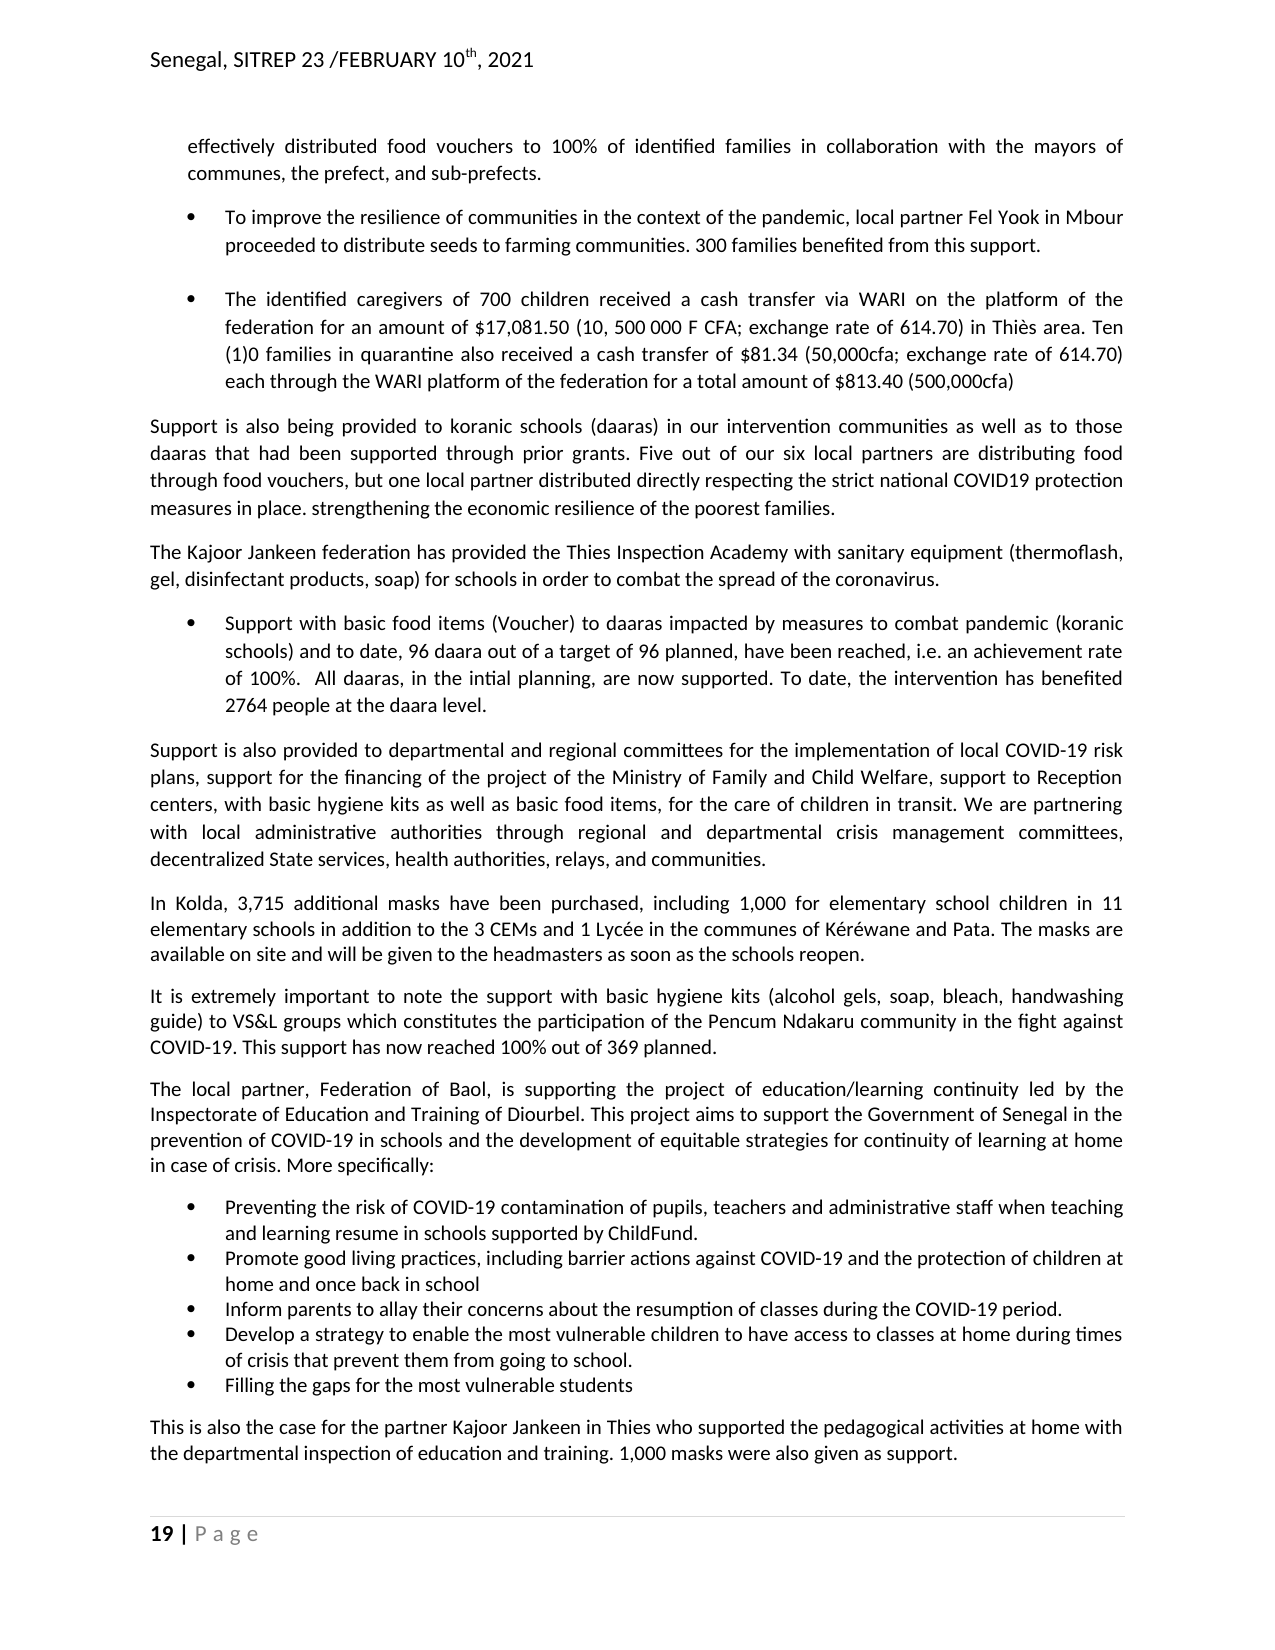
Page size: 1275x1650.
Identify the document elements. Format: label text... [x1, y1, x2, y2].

text It is extremely important to note the support with basic hygiene kits (alcohol gels, soap, bleach, handwashing guide) to VS&L groups which constitutes the participation of the Pencum Ndakaru community in the fight against COVID-19. This support has now reached 100% out of 369 planned. [150, 983, 1125, 1059]
list Develop a strategy to enable the most vulnerable children to have access to classes at home during times of crisis that prevent them from going to school. [187, 1322, 1125, 1372]
list Inform parents to allay their concerns about the resumption of classes during the COVID-19 period. [187, 1296, 1125, 1322]
list Preventing the risk of COVID-19 contamination of pupils, teachers and administrative staff when teaching and learning resume in schools supported by ChildFund. [187, 1194, 1125, 1245]
text This is also the case for the partner Kajoor Jankeen in Thies who supported the pedagogical activities at home with the departmental inspection of education and training. 1,000 masks were also given as support. [150, 1414, 1125, 1465]
list The identified caregivers of 700 children received a cash transfer via WARI on the platform of the federation for an amount of $17,081.50 (10, 500 000 F CFA; exchange rate of 614.70) in Thiès area. Ten (1)0 families in quarantine also received a cash transfer of $81.34 (50,000cfa; exchange rate of 614.70) each through the WARI platform of the federation for a total amount of $813.40 (500,000cfa) [187, 287, 1125, 394]
list Filling the gaps for the most vulnerable students [187, 1372, 1125, 1398]
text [187, 133, 1125, 186]
text The Kajoor Jankeen federation has provided the Thies Inspection Academy with sanitary equipment (thermoflash, gel, disinfectant products, soap) for schools in order to combat the spread of the coronavirus. [150, 539, 1125, 592]
list Support with basic food items (Voucher) to daaras impacted by measures to combat pandemic (koranic schools) and to date, 96 daara out of a target of 96 planned, have been reached, i.e. an achievement rate of 100%. All daaras, in the intial planning, are now supported. To date, the intervention has benefited 2764 people at the daara level. [187, 611, 1125, 718]
text Support is also provided to departmental and regional committees for the implementation of local COVID-19 risk plans, support for the financing of the project of the Ministry of Family and Child Welfare, support to Reception centers, with basic hygiene kits as well as basic food items, for the care of children in transit. We are partnering with local administrative authorities through regional and departmental crisis management committees, decentralized State services, health authorities, relays, and communities. [150, 737, 1125, 872]
text Support is also being provided to koranic schools (daaras) in our intervention communities as well as to those daaras that had been supported through prior grants. Five out of our six local partners are distributing food through food vouchers, but one local partner distributed directly respecting the strict national COVID19 protection measures in place. strengthening the economic resilience of the poorest families. [150, 413, 1125, 520]
text The local partner, Federation of Baol, is supporting the project of education/learning continuity led by the Inspectorate of Education and Training of Diourbel. This project aims to support the Government of Senegal in the prevention of COVID-19 in schools and the development of equitable strategies for continuity of learning at home in case of crisis. More specifically: [150, 1076, 1125, 1178]
list To improve the resilience of communities in the context of the pandemic, local partner Fel Yook in Mbour proceeded to distribute seeds to farming communities. 300 families benefited from this support. [187, 204, 1125, 257]
text In Kolda, 3,715 additional masks have been purchased, including 1,000 for elementary school children in 11 elementary schools in addition to the 3 CEMs and 1 Lycée in the communes of Kéréwane and Pata. The masks are available on site and will be given to the headmasters as soon as the schools reopen. [150, 890, 1125, 967]
list Promote good living practices, including barrier actions against COVID-19 and the protection of children at home and once back in school [187, 1245, 1125, 1296]
